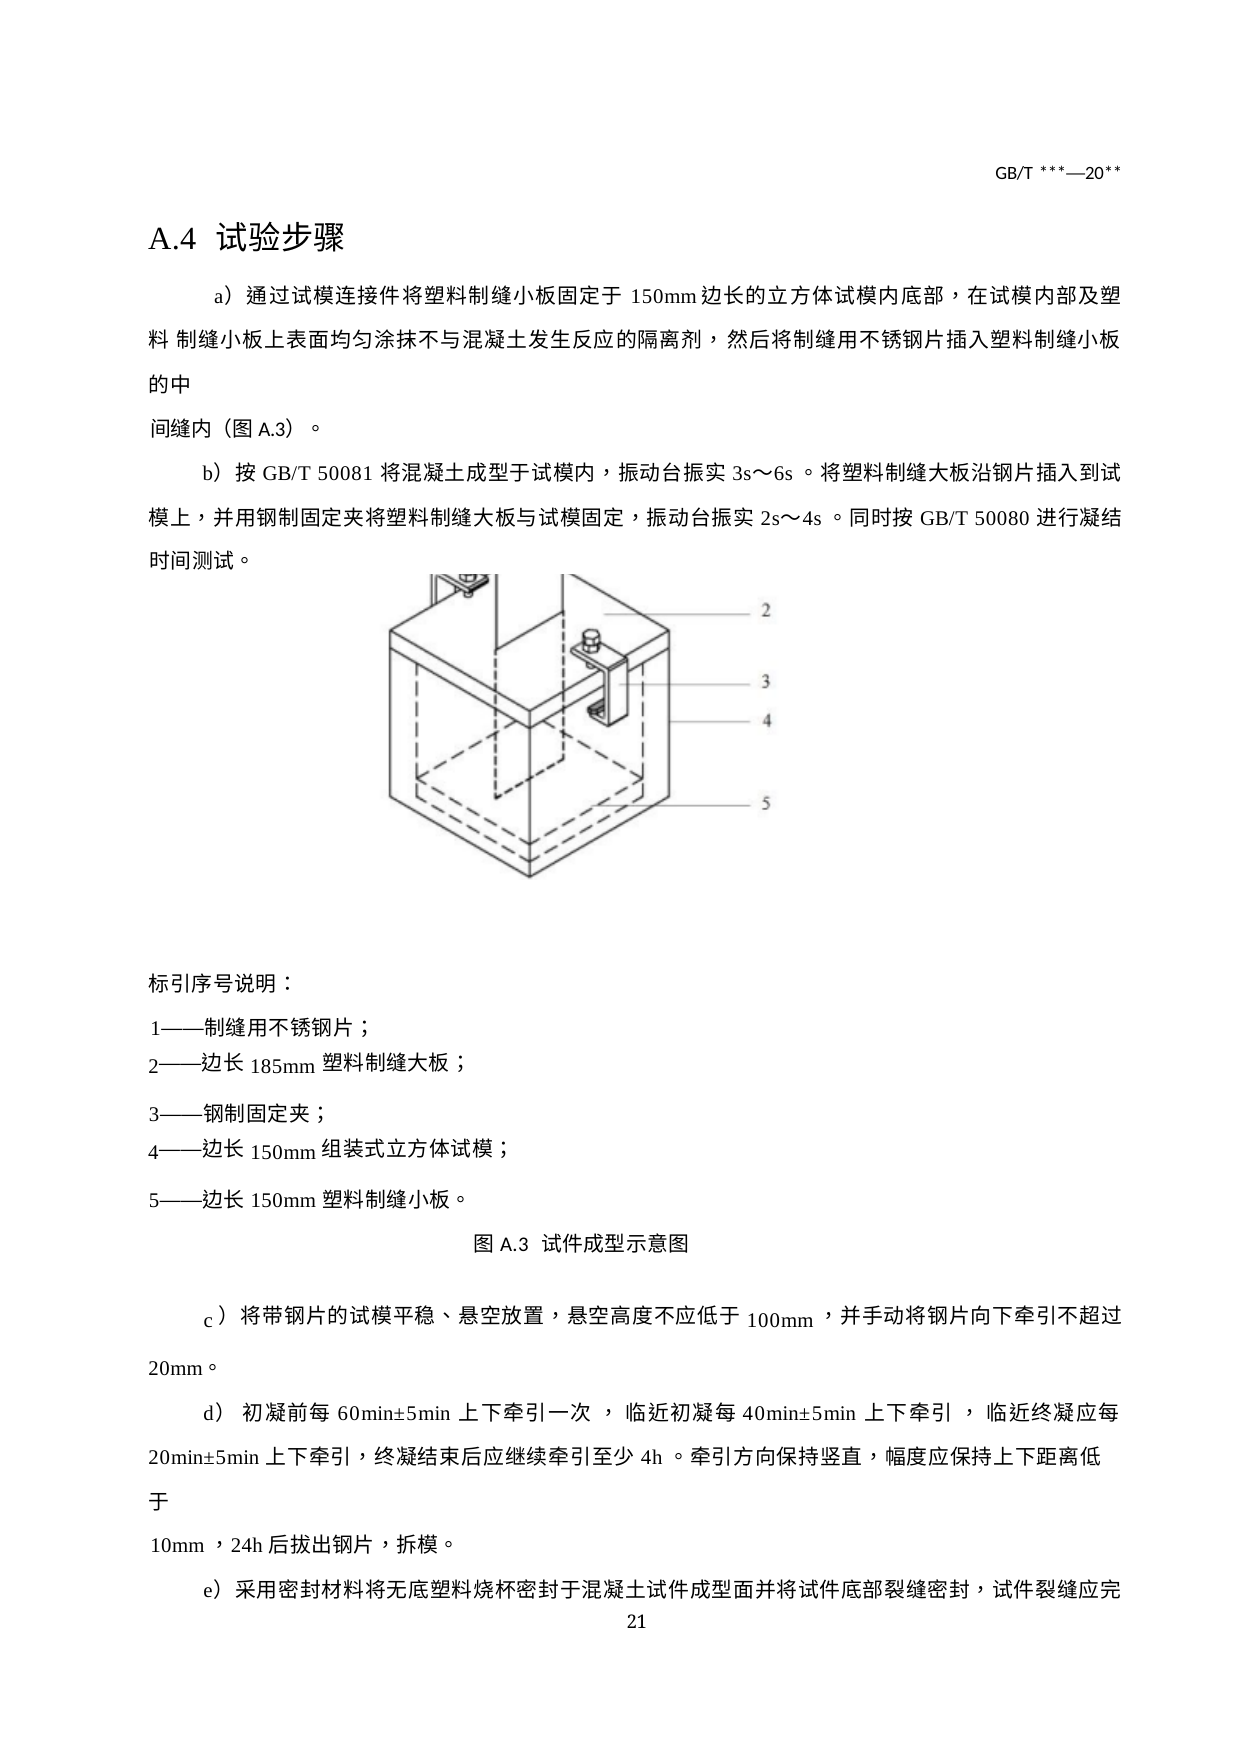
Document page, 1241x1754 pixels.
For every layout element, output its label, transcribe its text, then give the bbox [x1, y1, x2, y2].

text 图 A.3 试件成型示意图 [473, 1230, 1122, 1257]
text 20mm。 [148, 1358, 1122, 1380]
text d） 初凝前每 60min±5min 上下牵引一次 ， 临近初凝每 40min±5min 上下牵引 ， 临近终凝应每 20min±5min 上下牵引，终凝结束后应继续牵引至少 4h 。牵引方向保持竖直，幅度应保持上下距离低于 [148, 1398, 1122, 1515]
text 5——边长 150mm 塑料制缝小板。 [149, 1186, 1122, 1213]
picture [372, 574, 786, 880]
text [148, 1575, 1122, 1603]
text 2——边长 185mm 塑料制缝大板； [148, 1057, 1122, 1100]
text 时间测试。 [149, 547, 1122, 574]
text 1——制缝用不锈钢片； [150, 1014, 1122, 1041]
text b）按 GB/T 50081 将混凝土成型于试模内，振动台振实 3s～6s 。将塑料制缝大板沿钢片插入到试 模上，并用钢制固定夹将塑料制缝大板与试模固定，振动台振实 2s～4s 。同时按 GB/T 50080 进行凝结 [148, 458, 1122, 531]
text 标引序号说明： [148, 970, 1122, 997]
text c ）将带钢片的试模平稳、悬空放置，悬空高度不应低于 100mm ，并手动将钢片向下牵引不超过 [148, 1312, 1122, 1358]
text a）通过试模连接件将塑料制缝小板固定于 150mm边长的立方体试模内底部，在试模内部及塑料 制缝小板上表面均匀涂抹不与混凝土发生反应的隔离剂，然后将制缝用不锈钢片插入塑料制缝小板的中 [148, 281, 1122, 398]
text 10mm ，24h 后拔出钢片，拆模。 [150, 1531, 1122, 1558]
text 4——边长 150mm 组装式立方体试模； [148, 1144, 1122, 1186]
text 间缝内（图 A.3）。 [150, 415, 1122, 441]
text GB/T ***—20** [148, 162, 1122, 187]
text 3——钢制固定夹； [148, 1100, 1122, 1127]
text A.4 试验步骤 [148, 217, 1122, 258]
